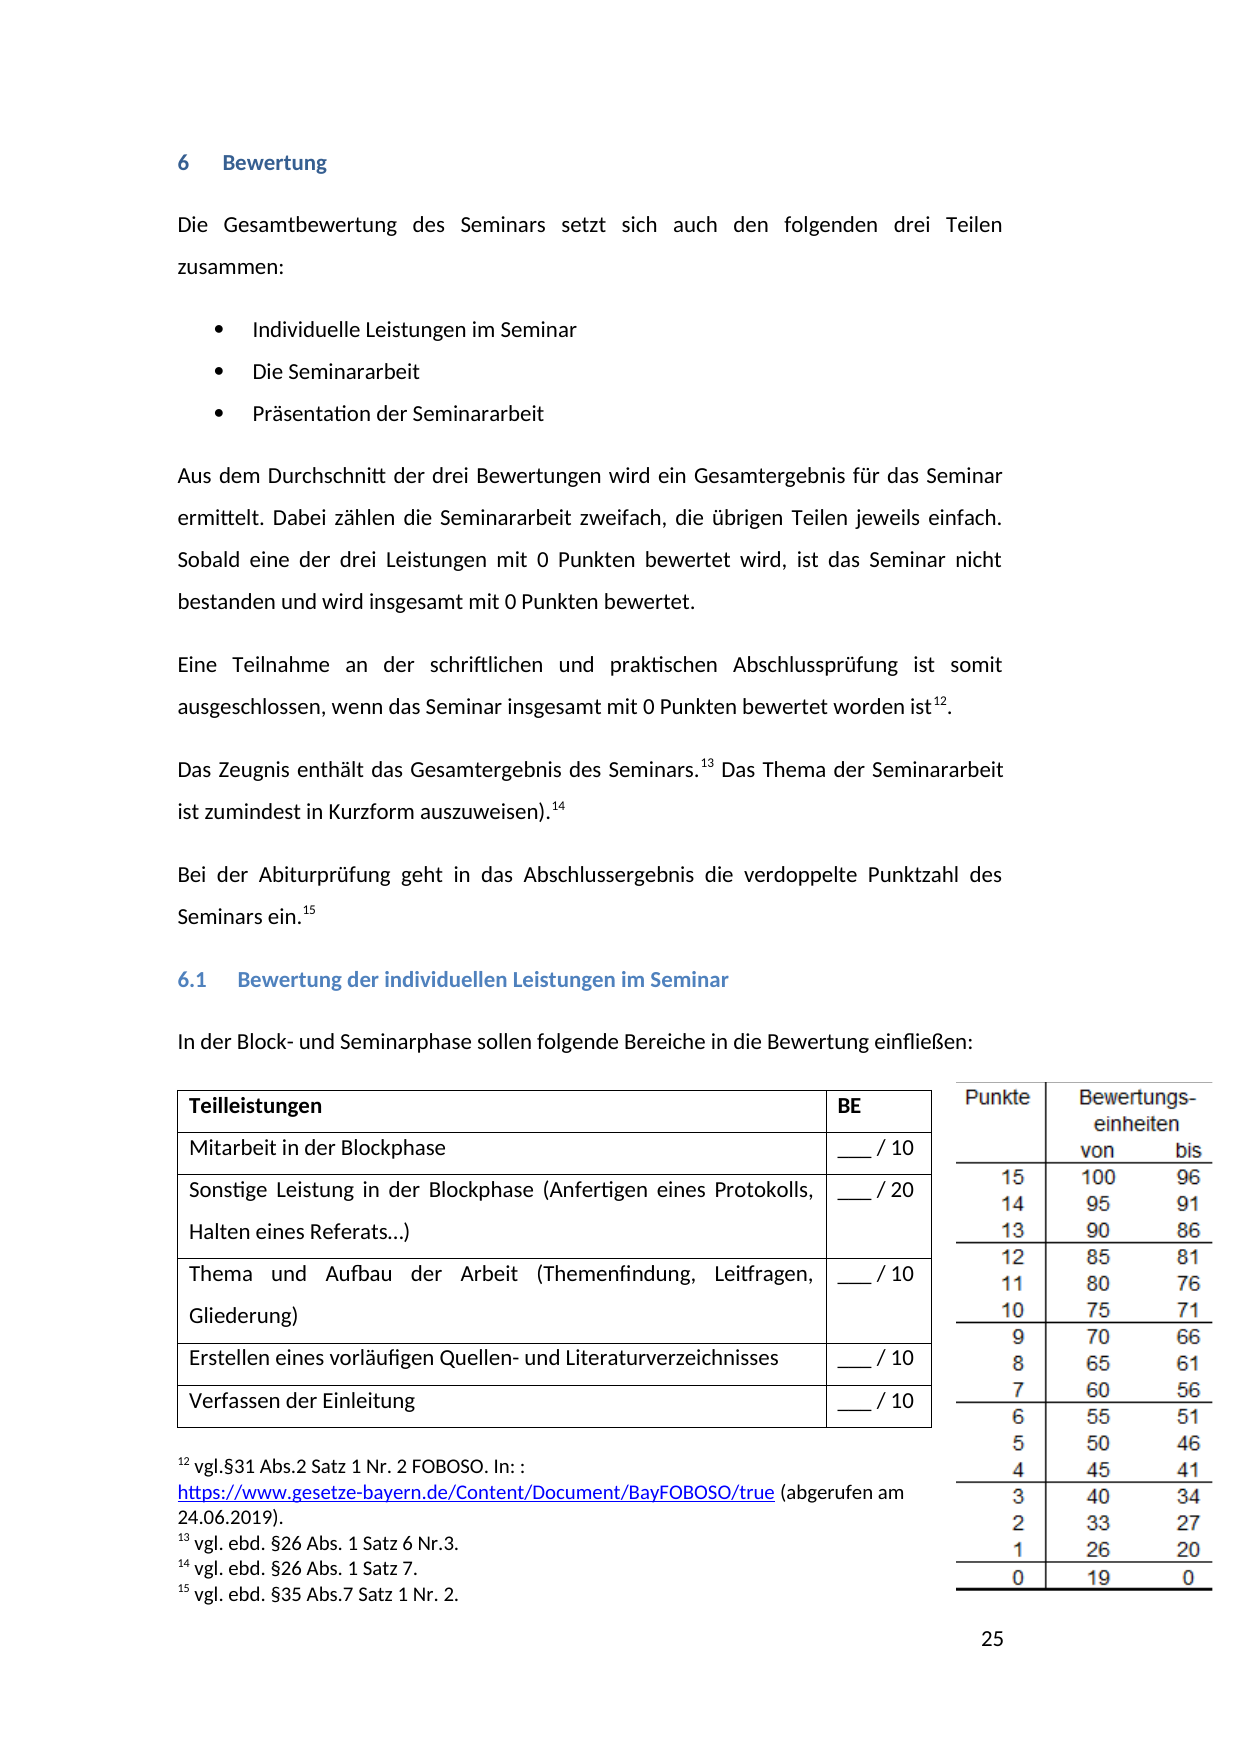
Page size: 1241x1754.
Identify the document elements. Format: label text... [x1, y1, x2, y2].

subtitle Bewertung [177, 148, 1004, 176]
table_cell Erstellen eines vorläufigen Quellen- und Literaturverzeichnisses [178, 1344, 826, 1385]
table_header Teilleistungen [178, 1091, 826, 1132]
picture [956, 1082, 1213, 1591]
text In der Block- und Seminarphase sollen folgende Bereiche in die Bewertung einfließen: [177, 1027, 1004, 1055]
text Das Zeugnis enthält das Gesamtergebnis des Seminars. Das Thema der Seminararbeit ist zumindest in Kurzform auszuweisen). [177, 755, 1004, 825]
text Aus dem Durchschnitt der drei Bewertungen wird ein Gesamtergebnis für das Seminar ermittelt. Dabei zählen die Seminararbeit zweifach, die übrigen Teilen jeweils einfach. Sobald eine der drei Leistungen mit 0 Punkten bewertet wird, ist das Seminar nicht bestanden und wird insgesamt mit 0 Punkten bewertet. [177, 462, 1004, 616]
table_cell ___ / 10 [827, 1344, 931, 1385]
table_header BE [827, 1091, 931, 1132]
table_cell Sonstige Leistung in der Blockphase (Anfertigen eines Protokolls, Halten eines Referats…) [178, 1175, 826, 1258]
list Die Seminararbeit [215, 357, 1004, 385]
table_cell ___ / 20 [827, 1175, 931, 1258]
text Die Gesamtbewertung des Seminars setzt sich auch den folgenden drei Teilen zusammen: [177, 210, 1004, 280]
table_cell ___ / 10 [827, 1259, 931, 1342]
table_cell ___ / 10 [827, 1386, 931, 1427]
table_cell Mitarbeit in der Blockphase [178, 1133, 826, 1174]
table_cell Thema und Aufbau der Arbeit (Themenfindung, Leitfragen, Gliederung) [178, 1259, 826, 1342]
subtitle Bewertung der individuellen Leistungen im Seminar [177, 965, 1004, 993]
text Eine Teilnahme an der schriftlichen und praktischen Abschlussprüfung ist somit ausgeschlossen, wenn das Seminar insgesamt mit 0 Punkten bewertet worden ist. [177, 650, 1004, 720]
table_cell ___ / 10 [827, 1133, 931, 1174]
text Bei der Abiturprüfung geht in das Abschlussergebnis die verdoppelte Punktzahl des Seminars ein. [177, 860, 1004, 930]
table_cell Verfassen der Einleitung [178, 1386, 826, 1427]
list Präsentation der Seminararbeit [215, 399, 1004, 427]
list Individuelle Leistungen im Seminar [215, 315, 1004, 343]
